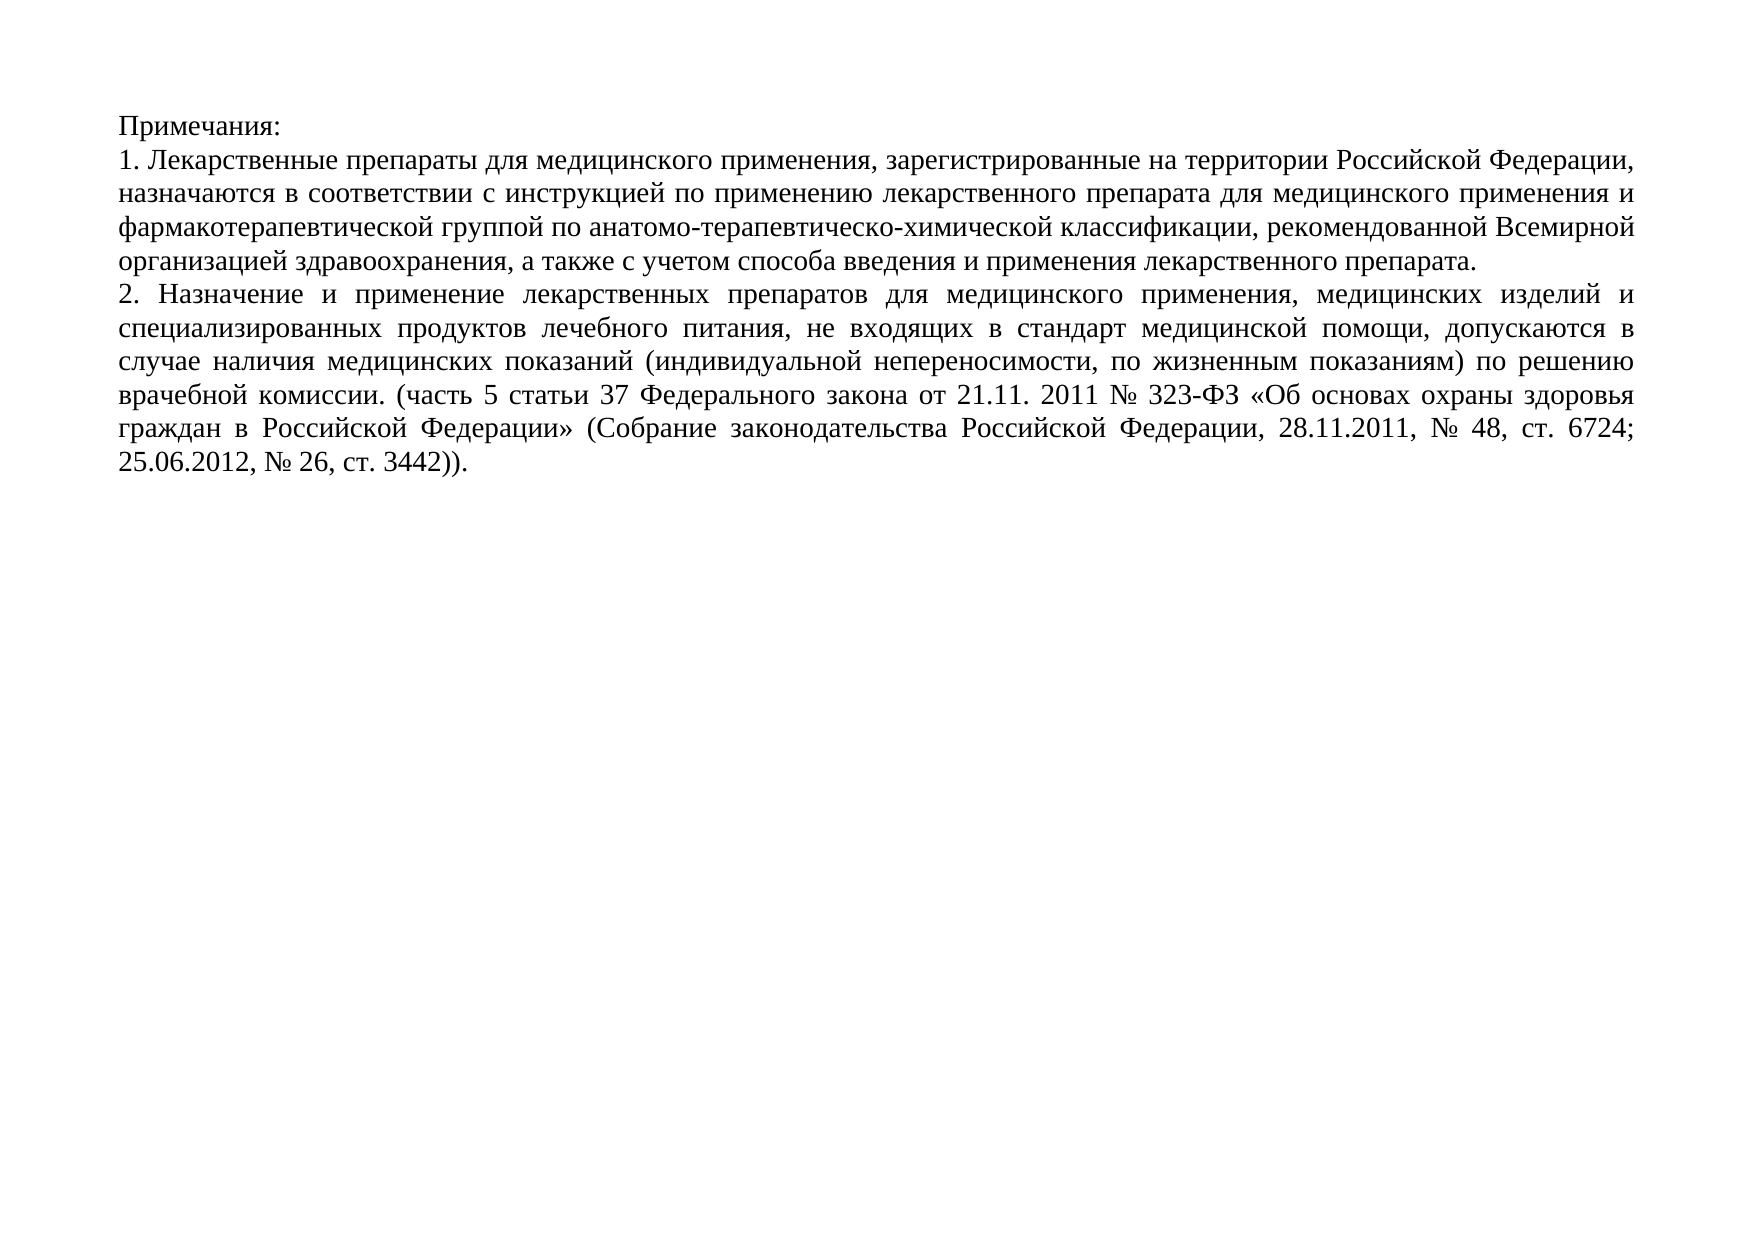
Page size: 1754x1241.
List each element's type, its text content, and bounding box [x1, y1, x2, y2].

text 1. Лекарственные препараты для медицинского применения, зарегистрированные на территории Российской Федерации, назначаются в соответствии с инструкцией по применению лекарственного препарата для медицинского применения и фармакотерапевтической группой по анатомо-терапевтическо-химической классификации, рекомендованной Всемирной организацией здравоохранения, а также с учетом способа введения и применения лекарственного препарата. [118, 142, 1636, 276]
text Примечания: [118, 108, 1636, 142]
text 2. Назначение и применение лекарственных препаратов для медицинского применения, медицинских изделий и специализированных продуктов лечебного питания, не входящих в стандарт медицинской помощи, допускаются в случае наличия медицинских показаний (индивидуальной непереносимости, по жизненным показаниям) по решению врачебной комиссии. (часть 5 статьи 37 Федерального закона от 21.11. 2011 № 323-ФЗ «Об основах охраны здоровья граждан в Российской Федерации» (Собрание законодательства Российской Федерации, 28.11.2011, № 48, ст. 6724; 25.06.2012, № 26, ст. 3442)). [118, 276, 1636, 477]
